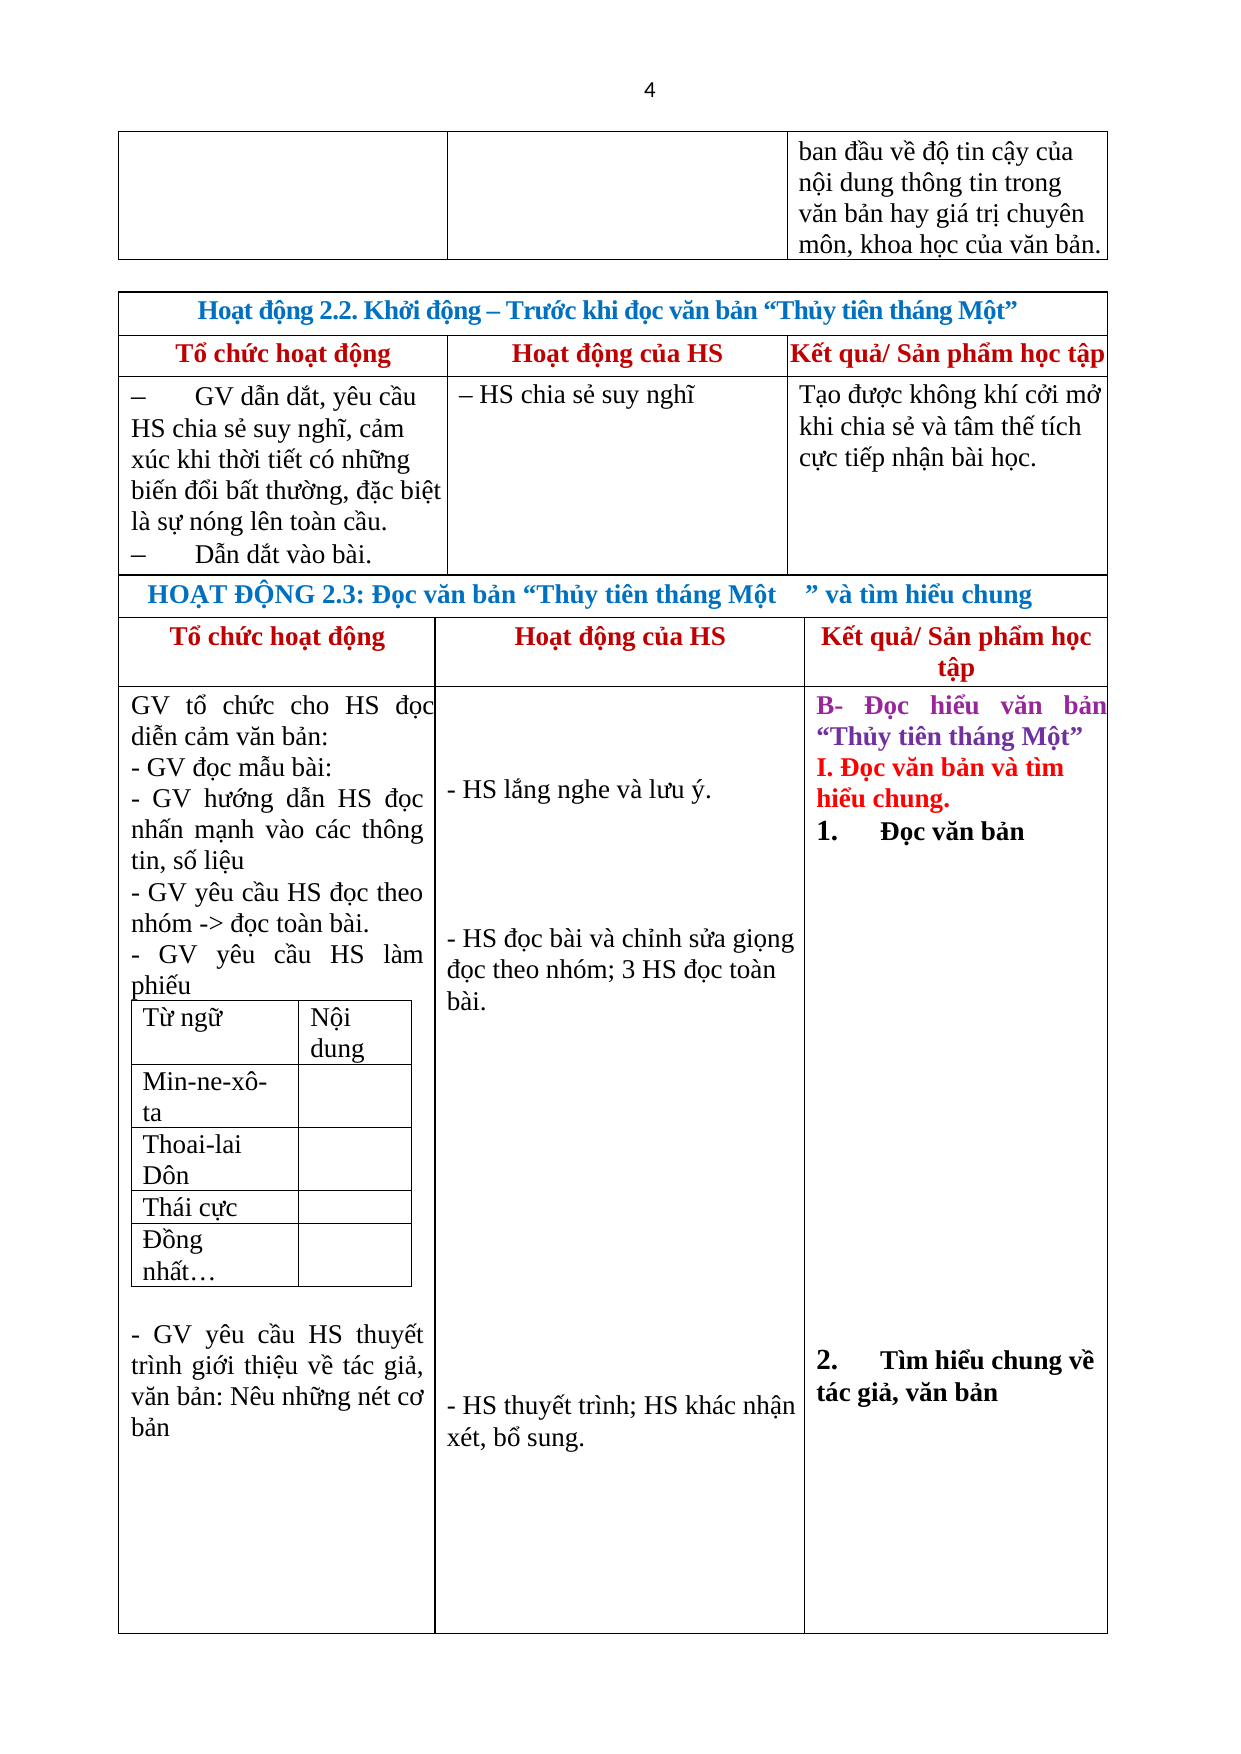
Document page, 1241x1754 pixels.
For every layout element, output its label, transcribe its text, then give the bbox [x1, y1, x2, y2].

table_cell GV dẫn dắt, yêu cầu HS chia sẻ suy nghĩ, cảm xúc khi thời tiết có những biến đổi bất thường, đặc biệt là sự nóng lên toàn cầu. Dẫn dắt vào bài. [119, 377, 447, 574]
table_cell Kết quả/ Sản phẩm học tập [805, 618, 1107, 686]
table_cell Hoạt động của HS [436, 618, 804, 686]
table_cell Hoạt động của HS [448, 336, 787, 376]
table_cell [805, 687, 1107, 1633]
table_header Hoạt động 2.2. Khởi động – Trước khi đọc văn bản “Thủy tiên tháng Một” [119, 293, 1107, 334]
table_header ” và tìm hiểu chung [805, 576, 1107, 613]
table_cell Tổ chức hoạt động [119, 336, 447, 376]
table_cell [119, 687, 434, 1633]
table_header HOẠT ĐỘNG 2.3: Đọc văn bản “Thủy tiên tháng Một [119, 576, 804, 613]
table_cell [788, 132, 1107, 259]
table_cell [119, 132, 447, 259]
table_cell Tạo được không khí cởi mở khi chia sẻ và tâm thế tích cực tiếp nhận bài học. [788, 377, 1107, 574]
table_cell Kết quả/ Sản phẩm học tập [788, 336, 1107, 376]
table_cell – HS chia sẻ suy nghĩ [448, 377, 787, 574]
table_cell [436, 687, 804, 1633]
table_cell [448, 132, 787, 259]
table_cell Tổ chức hoạt động [119, 618, 434, 686]
